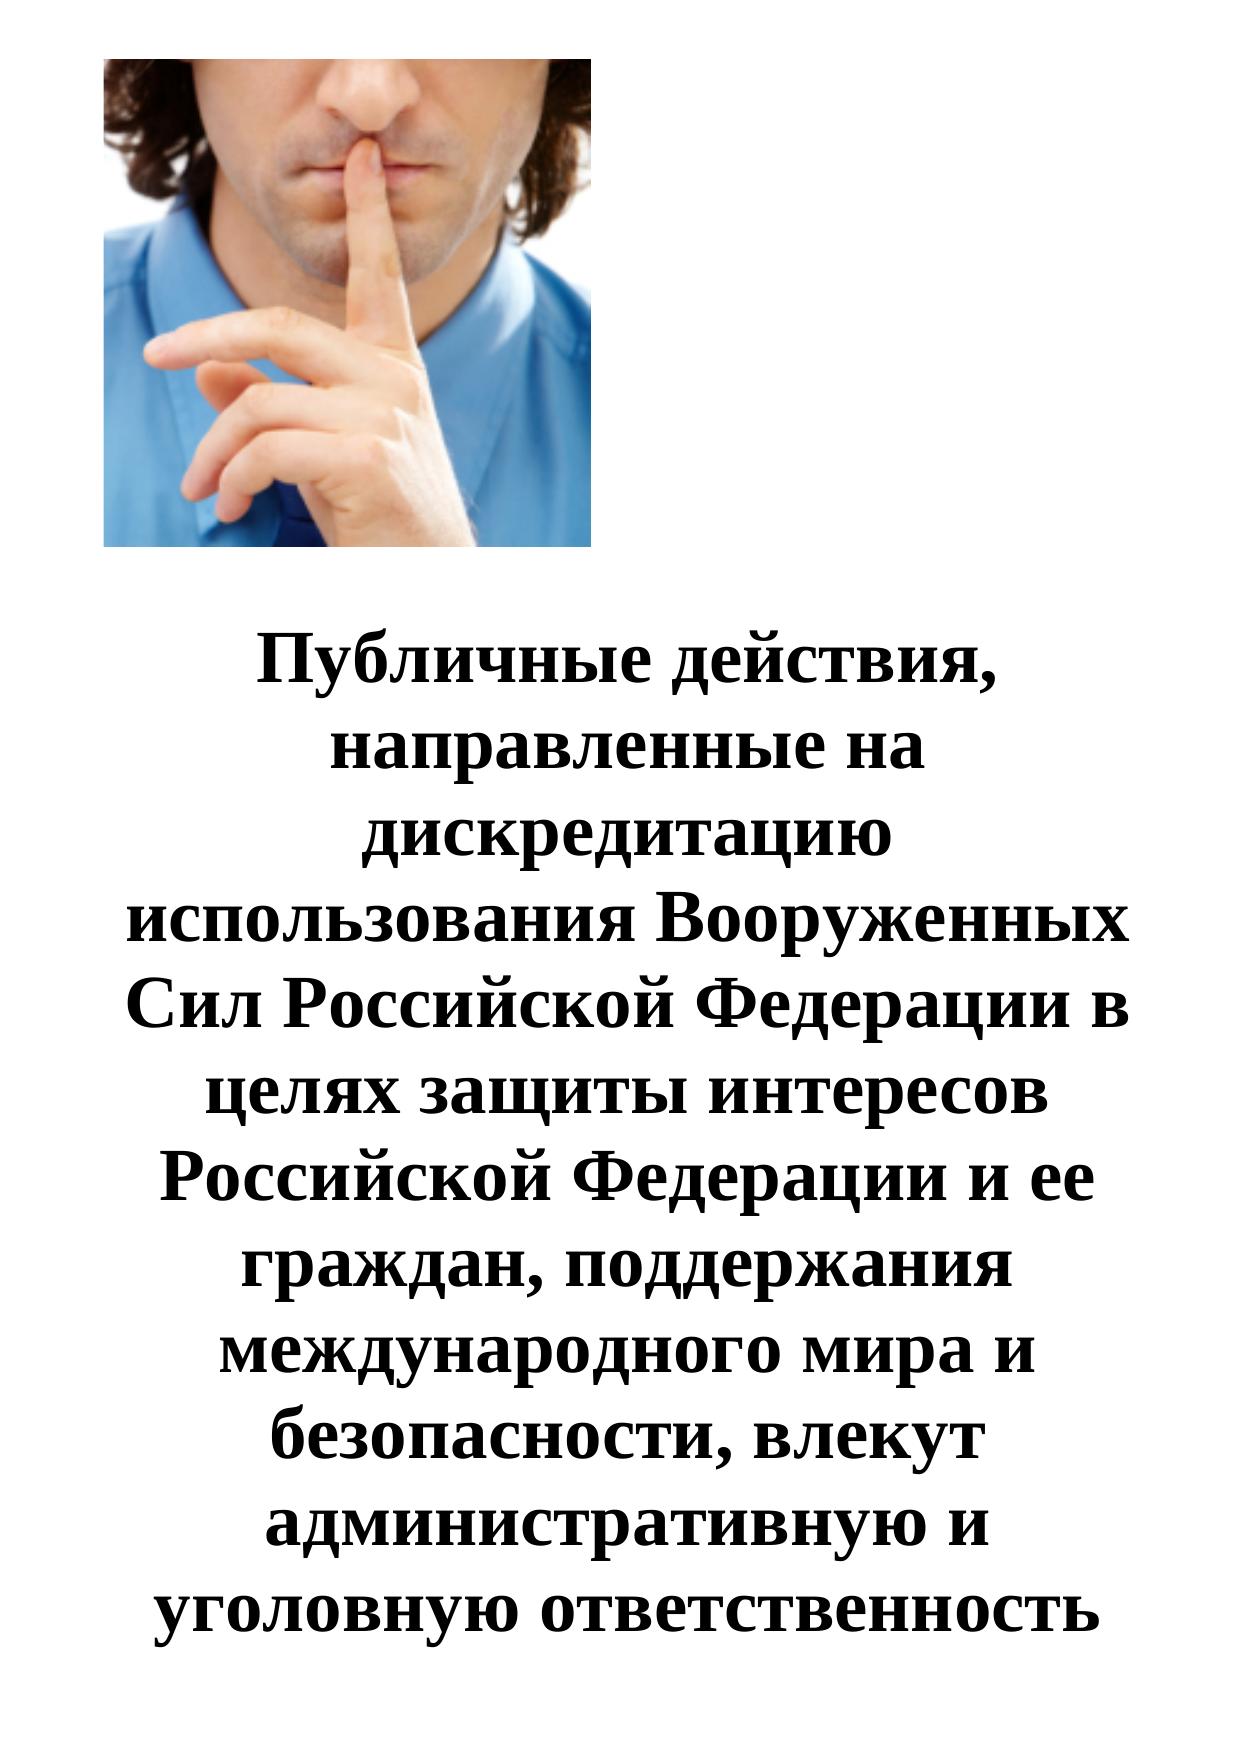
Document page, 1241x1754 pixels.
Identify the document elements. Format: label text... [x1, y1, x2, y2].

picture [103, 59, 591, 547]
text Публичные действия, направленные на дискредитацию использования Вооруженных Сил Российской Федерации в целях защиты интересов Российской Федерации и ее граждан, поддержания международного мира и безопасности, влекут административную и уголовную ответственность [103, 612, 1152, 1647]
